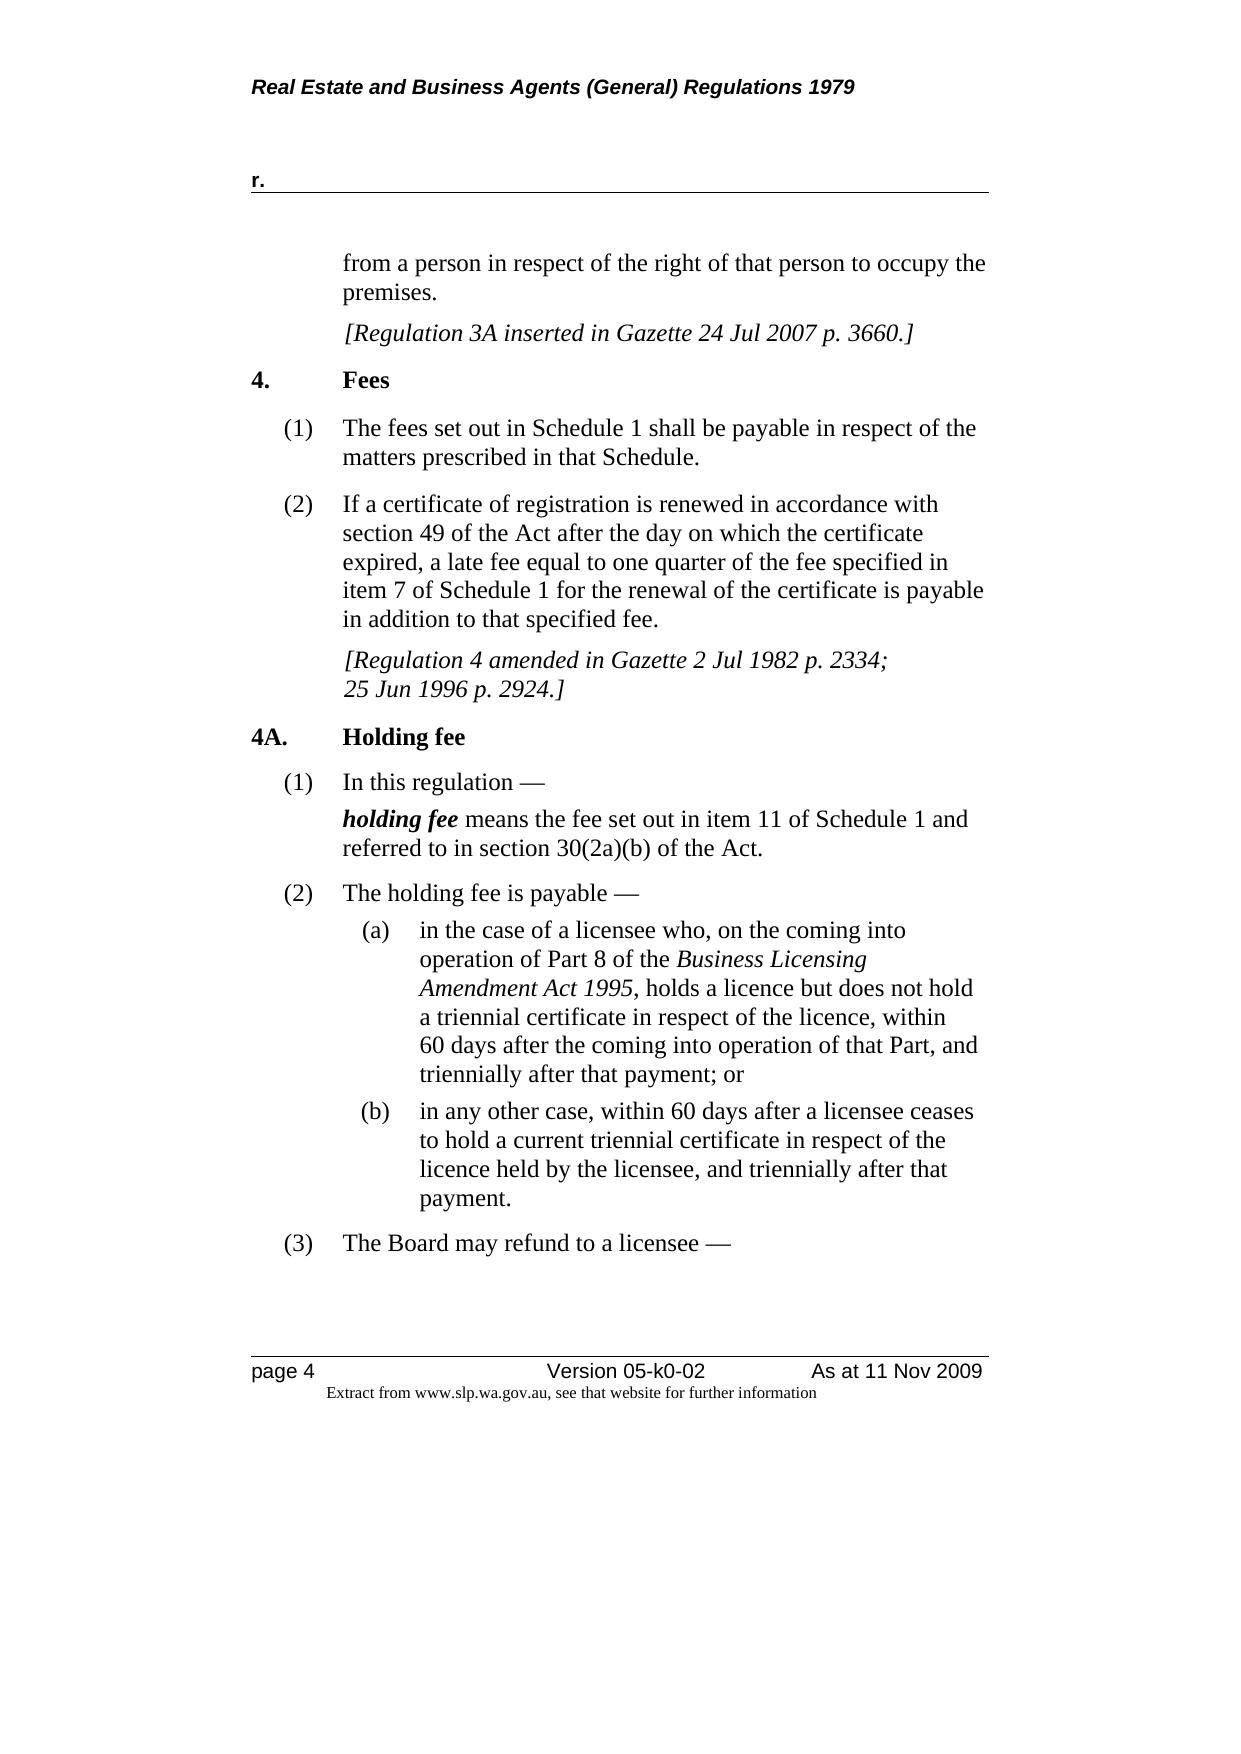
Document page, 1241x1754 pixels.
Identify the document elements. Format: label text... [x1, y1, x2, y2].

text [Regulation 4 amended in Gazette 2 Jul 1982 p. 2334; 25 Jun 1996 p. 2924.] [251, 646, 989, 703]
subtitle 4. Fees [251, 366, 989, 394]
text (1) In this regulation — [251, 767, 989, 796]
text (b) in any other case, within 60 days after a licensee ceases to hold a current triennial certificate in respect of the licence held by the licensee, and triennially after that payment. [251, 1096, 989, 1211]
text (2) The holding fee is payable — [251, 878, 989, 907]
text (a) in the case of a licensee who, on the coming into operation of Part 8 of the Business Licensing Amendment Act 1995, holds a licence but does not hold a triennial certificate in respect of the licence, within 60 days after the coming into operation of that Part, and triennially after that payment; or [251, 916, 989, 1088]
text holding fee means the fee set out in item 11 of Schedule 1 and referred to in section 30(2a)(b) of the Act. [251, 804, 989, 862]
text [251, 248, 989, 306]
text [Regulation 3A inserted in Gazette 24 Jul 2007 p. 3660.] [251, 318, 989, 347]
text (2) If a certificate of registration is renewed in accordance with section 49 of the Act after the day on which the certificate expired, a late fee equal to one quarter of the fee specified in item 7 of Schedule 1 for the renewal of the certificate is payable in addition to that specified fee. [251, 489, 989, 633]
subtitle 4A. Holding fee [251, 722, 989, 751]
text (3) The Board may refund to a licensee — [251, 1228, 989, 1257]
text (1) The fees set out in Schedule 1 shall be payable in respect of the matters prescribed in that Schedule. [251, 413, 989, 471]
